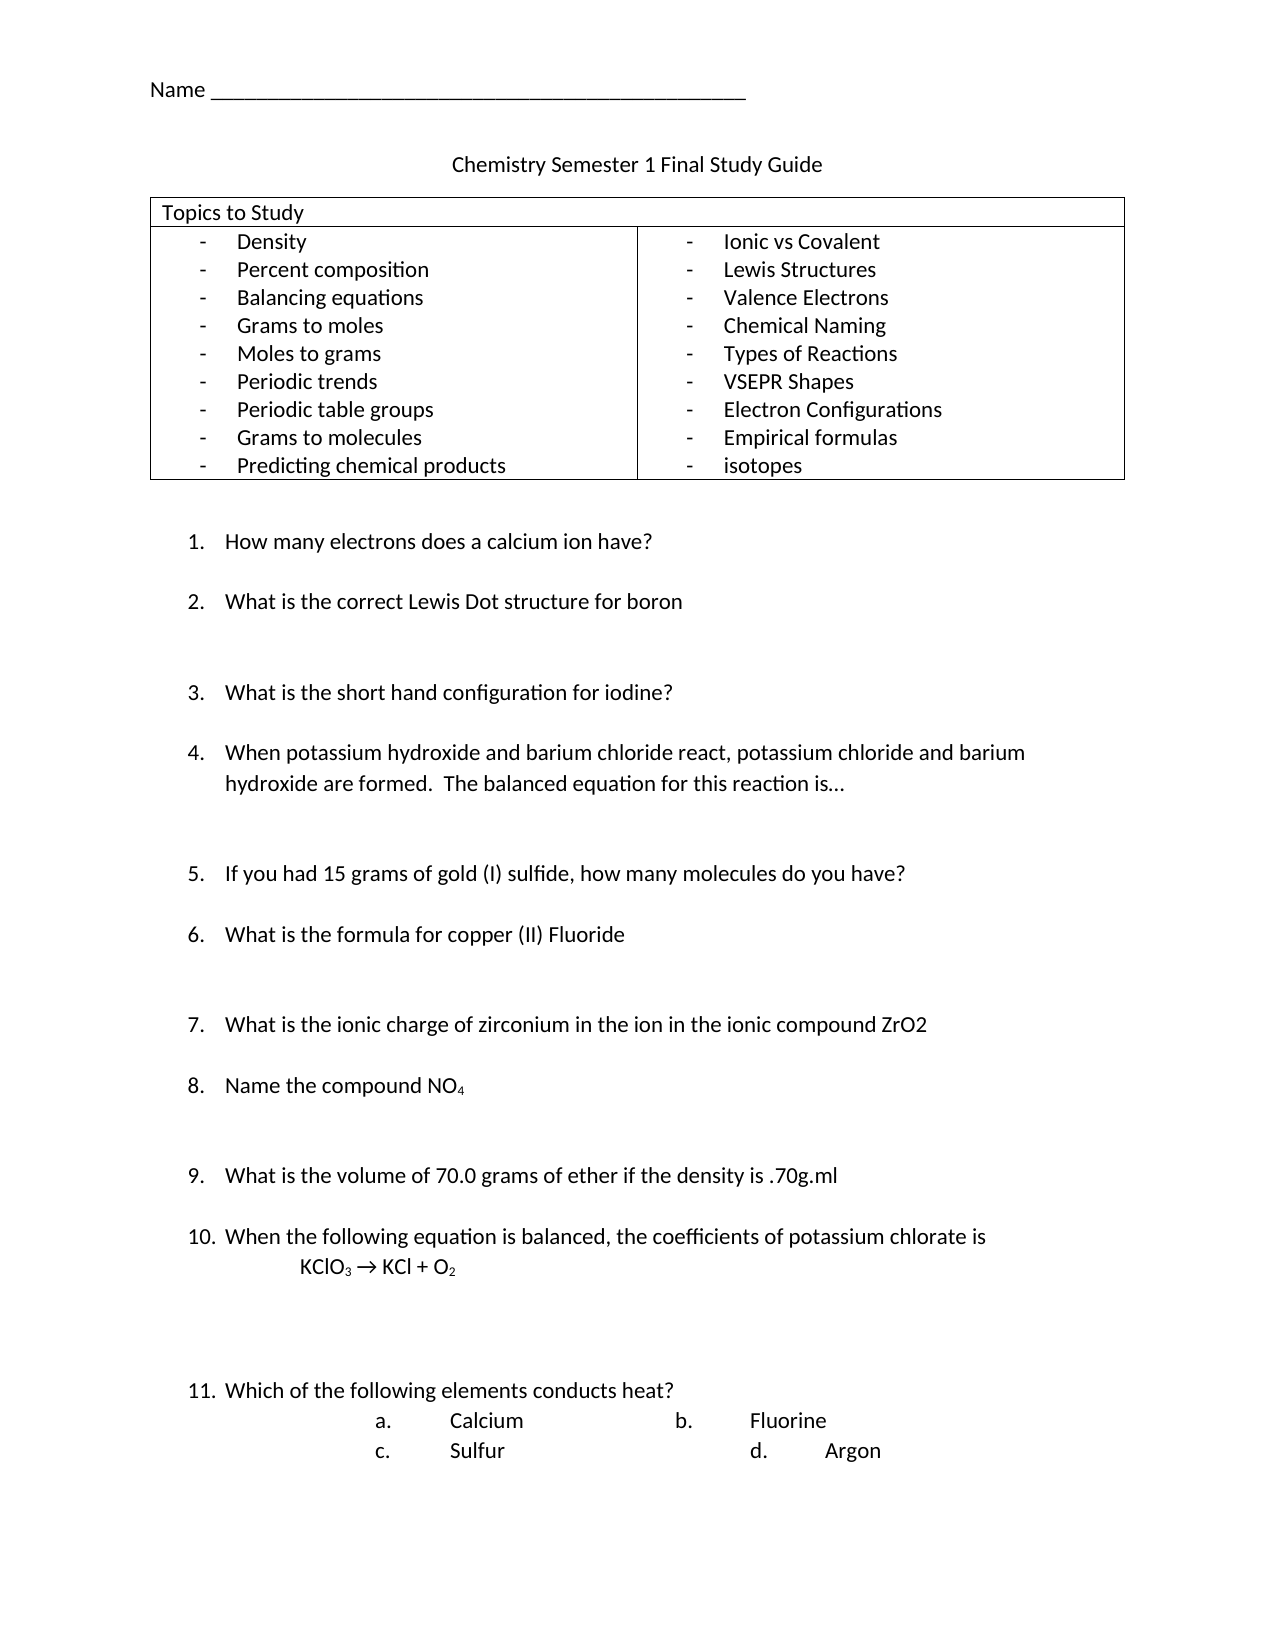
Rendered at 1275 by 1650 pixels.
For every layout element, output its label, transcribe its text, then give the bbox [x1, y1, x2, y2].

list What is the volume of 70.0 grams of ether if the density is .70g.ml [187, 1161, 1125, 1189]
list Name the compound NO4 [187, 1071, 1125, 1099]
table_cell Density Percent composition Balancing equations Grams to moles Moles to grams Periodic trends Periodic table groups Grams to molecules Predicting chemical products [151, 227, 637, 479]
list a. Calcium b. Fluorine [225, 1406, 1125, 1434]
list What is the correct Lewis Dot structure for boron [187, 587, 1125, 616]
list When the following equation is balanced, the coefficients of potassium chlorate is KClO3 → KCl + O2 [187, 1222, 1125, 1280]
list If you had 15 grams of gold (I) sulfide, how many molecules do you have? [187, 859, 1125, 887]
list When potassium hydroxide and barium chloride react, potassium chloride and barium hydroxide are formed. The balanced equation for this reaction is… [187, 738, 1125, 797]
table_header Topics to Study [151, 198, 1124, 226]
list What is the ionic charge of zirconium in the ion in the ionic compound ZrO2 [187, 1010, 1125, 1038]
text Chemistry Semester 1 Final Study Guide [150, 150, 1125, 178]
list What is the short hand configuration for iodine? [187, 678, 1125, 706]
list How many electrons does a calcium ion have? [187, 527, 1125, 555]
list What is the formula for copper (II) Fluoride [187, 920, 1125, 948]
list Which of the following elements conducts heat? [187, 1376, 1125, 1404]
list c. Sulfur d. Argon [225, 1436, 1125, 1464]
table_cell Ionic vs Covalent Lewis Structures Valence Electrons Chemical Naming Types of Reactions VSEPR Shapes Electron Configurations Empirical formulas isotopes [638, 227, 1124, 479]
